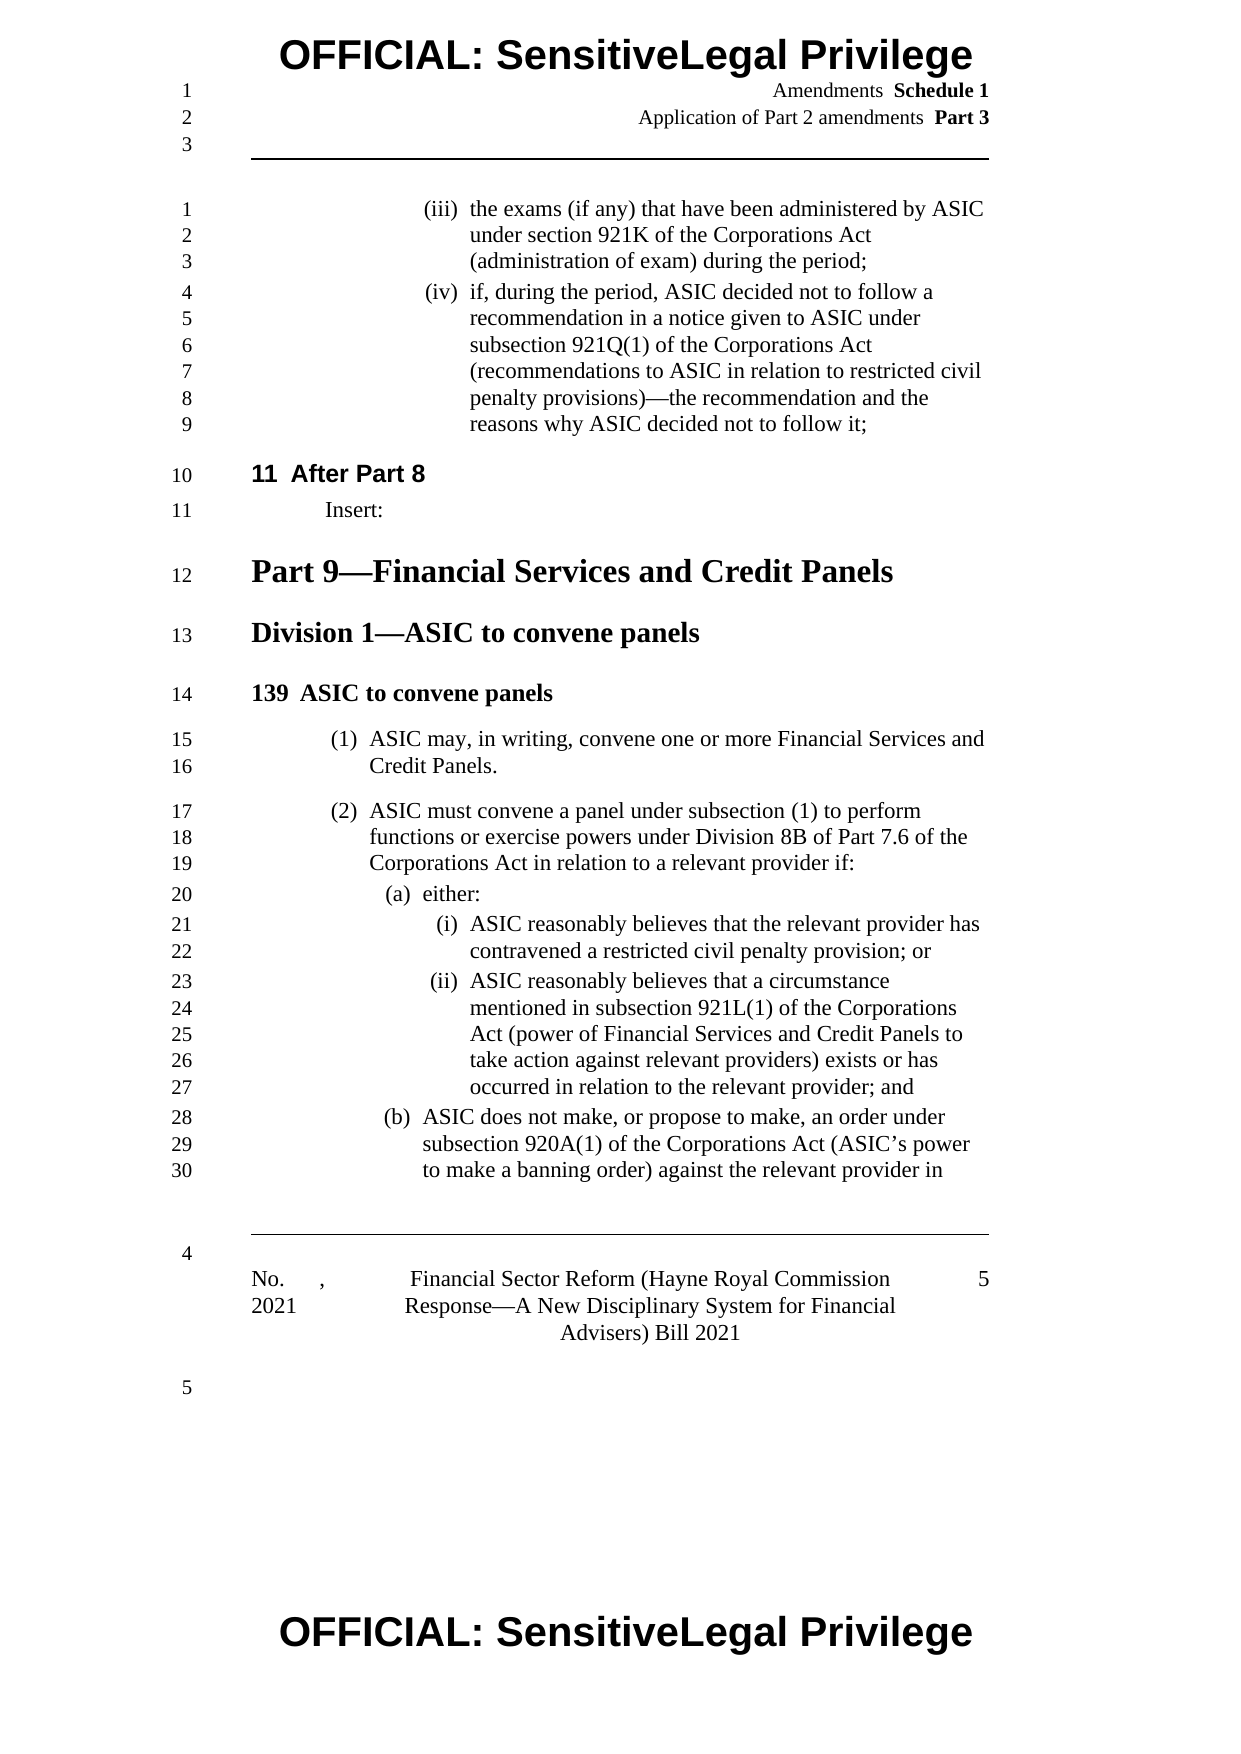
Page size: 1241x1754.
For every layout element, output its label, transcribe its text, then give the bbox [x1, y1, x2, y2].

text (a) either: [251, 880, 989, 906]
text (b) ASIC does not make, or propose to make, an order under subsection 920A(1) of the Corporations Act (ASIC’s power to make a banning order) against the relevant provider in relation to that contravention or circumstance (as the case may be). [251, 1103, 989, 1182]
text Part 9—Financial Services and Credit Panels [251, 552, 989, 590]
text (iii) the exams (if any) that have been administered by ASIC under section 921K of the Corporations Act (administration of exam) during the period; [251, 195, 989, 274]
text (2) ASIC must convene a panel under subsection (1) to perform functions or exercise powers under Division 8B of Part 7.6 of the Corporations Act in relation to a relevant provider if: [251, 797, 989, 876]
text 11 After Part 8 [251, 459, 989, 488]
text Division 1—ASIC to convene panels [251, 615, 989, 649]
text (i) ASIC reasonably believes that the relevant provider has contravened a restricted civil penalty provision; or [251, 911, 989, 963]
text (ii) ASIC reasonably believes that a circumstance mentioned in subsection 921L(1) of the Corporations Act (power of Financial Services and Credit Panels to take action against relevant providers) exists or has occurred in relation to the relevant provider; and [251, 967, 989, 1099]
text (iv) if, during the period, ASIC decided not to follow a recommendation in a notice given to ASIC under subsection 921Q(1) of the Corporations Act (recommendations to ASIC in relation to restricted civil penalty provisions)—the recommendation and the reasons why ASIC decided not to follow it; [251, 278, 989, 436]
text Insert: [325, 496, 989, 523]
text 139 ASIC to convene panels [251, 678, 989, 707]
text (1) ASIC may, in writing, convene one or more Financial Services and Credit Panels. [251, 725, 989, 778]
